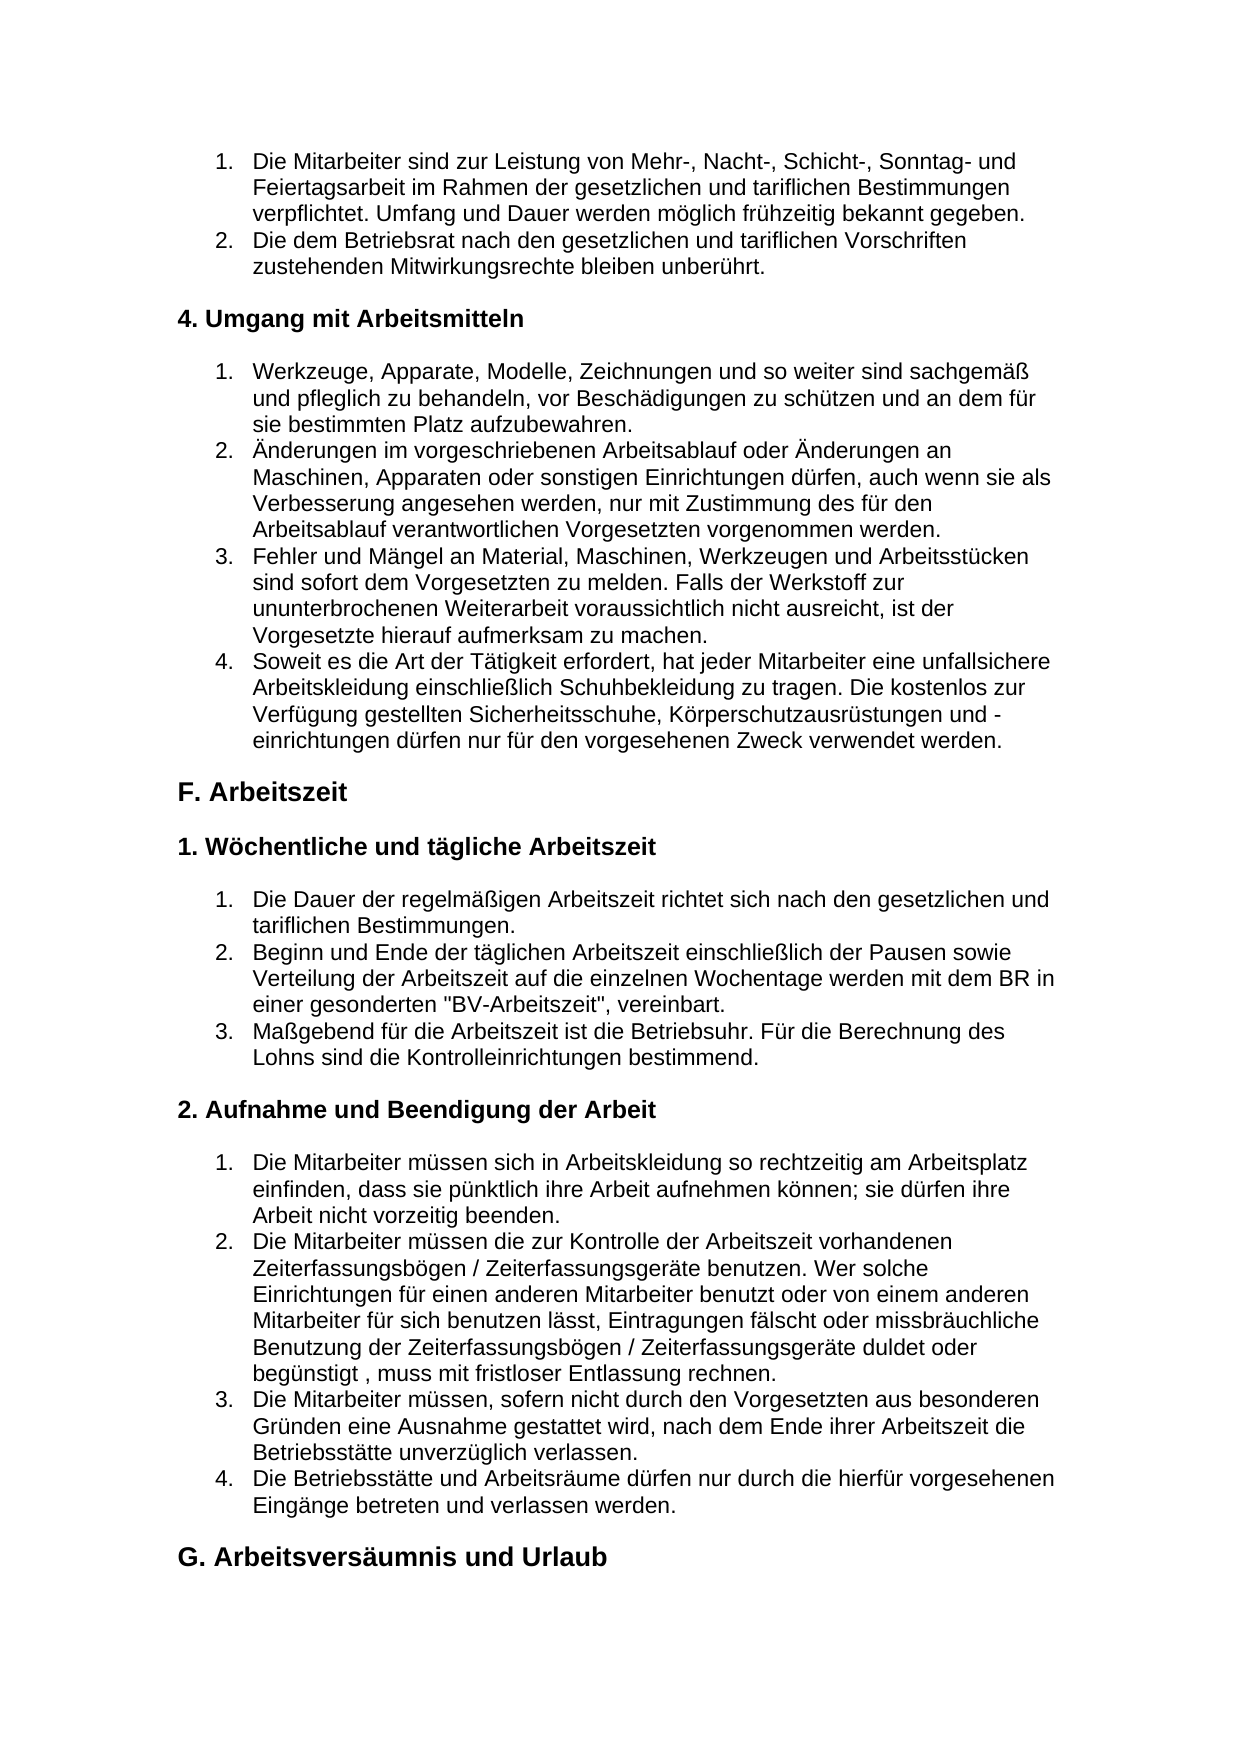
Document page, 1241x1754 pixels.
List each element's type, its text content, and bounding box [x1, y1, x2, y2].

text 2. Aufnahme und Beendigung der Arbeit [177, 1095, 1063, 1124]
text G. Arbeitsversäumnis und Urlaub [177, 1541, 1063, 1572]
list Die Mitarbeiter müssen sich in Arbeitskleidung so rechtzeitig am Arbeitsplatz einfinden, dass sie pünktlich ihre Arbeit aufnehmen können; sie dürfen ihre Arbeit nicht vorzeitig beenden. [215, 1149, 1063, 1228]
list Die Mitarbeiter sind zur Leistung von Mehr-, Nacht-, Schicht-, Sonntag- und Feiertagsarbeit im Rahmen der gesetzlichen und tariflichen Bestimmungen verpflichtet. Umfang und Dauer werden möglich frühzeitig bekannt gegeben. [215, 148, 1063, 227]
list Beginn und Ende der täglichen Arbeitszeit einschließlich der Pausen sowie Verteilung der Arbeitszeit auf die einzelnen Wochentage werden mit dem BR in einer gesonderten "BV-Arbeitszeit", vereinbart. [215, 939, 1063, 1018]
list Die Dauer der regelmäßigen Arbeitszeit richtet sich nach den gesetzlichen und tariflichen Bestimmungen. [215, 886, 1063, 939]
list Änderungen im vorgeschriebenen Arbeitsablauf oder Änderungen an Maschinen, Apparaten oder sonstigen Einrichtungen dürfen, auch wenn sie als Verbesserung angesehen werden, nur mit Zustimmung des für den Arbeitsablauf verantwortlichen Vorgesetzten vorgenommen werden. [215, 437, 1063, 543]
list Die Mitarbeiter müssen die zur Kontrolle der Arbeitszeit vorhandenen Zeiterfassungsbögen / Zeiterfassungsgeräte benutzen. Wer solche Einrichtungen für einen anderen Mitarbeiter benutzt oder von einem anderen Mitarbeiter für sich benutzen lässt, Eintragungen fälscht oder missbräuchliche Benutzung der Zeiterfassungsbögen / Zeiterfassungsgeräte duldet oder begünstigt , muss mit fristloser Entlassung rechnen. [215, 1228, 1063, 1386]
list Maßgebend für die Arbeitszeit ist die Betriebsuhr. Für die Berechnung des Lohns sind die Kontrolleinrichtungen bestimmend. [215, 1018, 1063, 1070]
list Die Betriebsstätte und Arbeitsräume dürfen nur durch die hierfür vorgesehenen Eingänge betreten und verlassen werden. [215, 1465, 1063, 1518]
list Werkzeuge, Apparate, Modelle, Zeichnungen und so weiter sind sachgemäß und pfleglich zu behandeln, vor Beschädigungen zu schützen und an dem für sie bestimmten Platz aufzubewahren. [215, 358, 1063, 437]
list Soweit es die Art der Tätigkeit erfordert, hat jeder Mitarbeiter eine unfallsichere Arbeitskleidung einschließlich Schuhbekleidung zu tragen. Die kostenlos zur Verfügung gestellten Sicherheitsschuhe, Körperschutzausrüstungen und -einrichtungen dürfen nur für den vorgesehenen Zweck verwendet werden. [215, 648, 1063, 753]
text 1. Wöchentliche und tägliche Arbeitszeit [177, 832, 1063, 861]
text 4. Umgang mit Arbeitsmitteln [177, 304, 1063, 333]
list Fehler und Mängel an Material, Maschinen, Werkzeugen und Arbeitsstücken sind sofort dem Vorgesetzten zu melden. Falls der Werkstoff zur ununterbrochenen Weiterarbeit voraussichtlich nicht ausreicht, ist der Vorgesetzte hierauf aufmerksam zu machen. [215, 543, 1063, 648]
text F. Arbeitszeit [177, 776, 1063, 807]
list Die Mitarbeiter müssen, sofern nicht durch den Vorgesetzten aus besonderen Gründen eine Ausnahme gestattet wird, nach dem Ende ihrer Arbeitszeit die Betriebsstätte unverzüglich verlassen. [215, 1386, 1063, 1465]
list Die dem Betriebsrat nach den gesetzlichen und tariflichen Vorschriften zustehenden Mitwirkungsrechte bleiben unberührt. [215, 227, 1063, 279]
